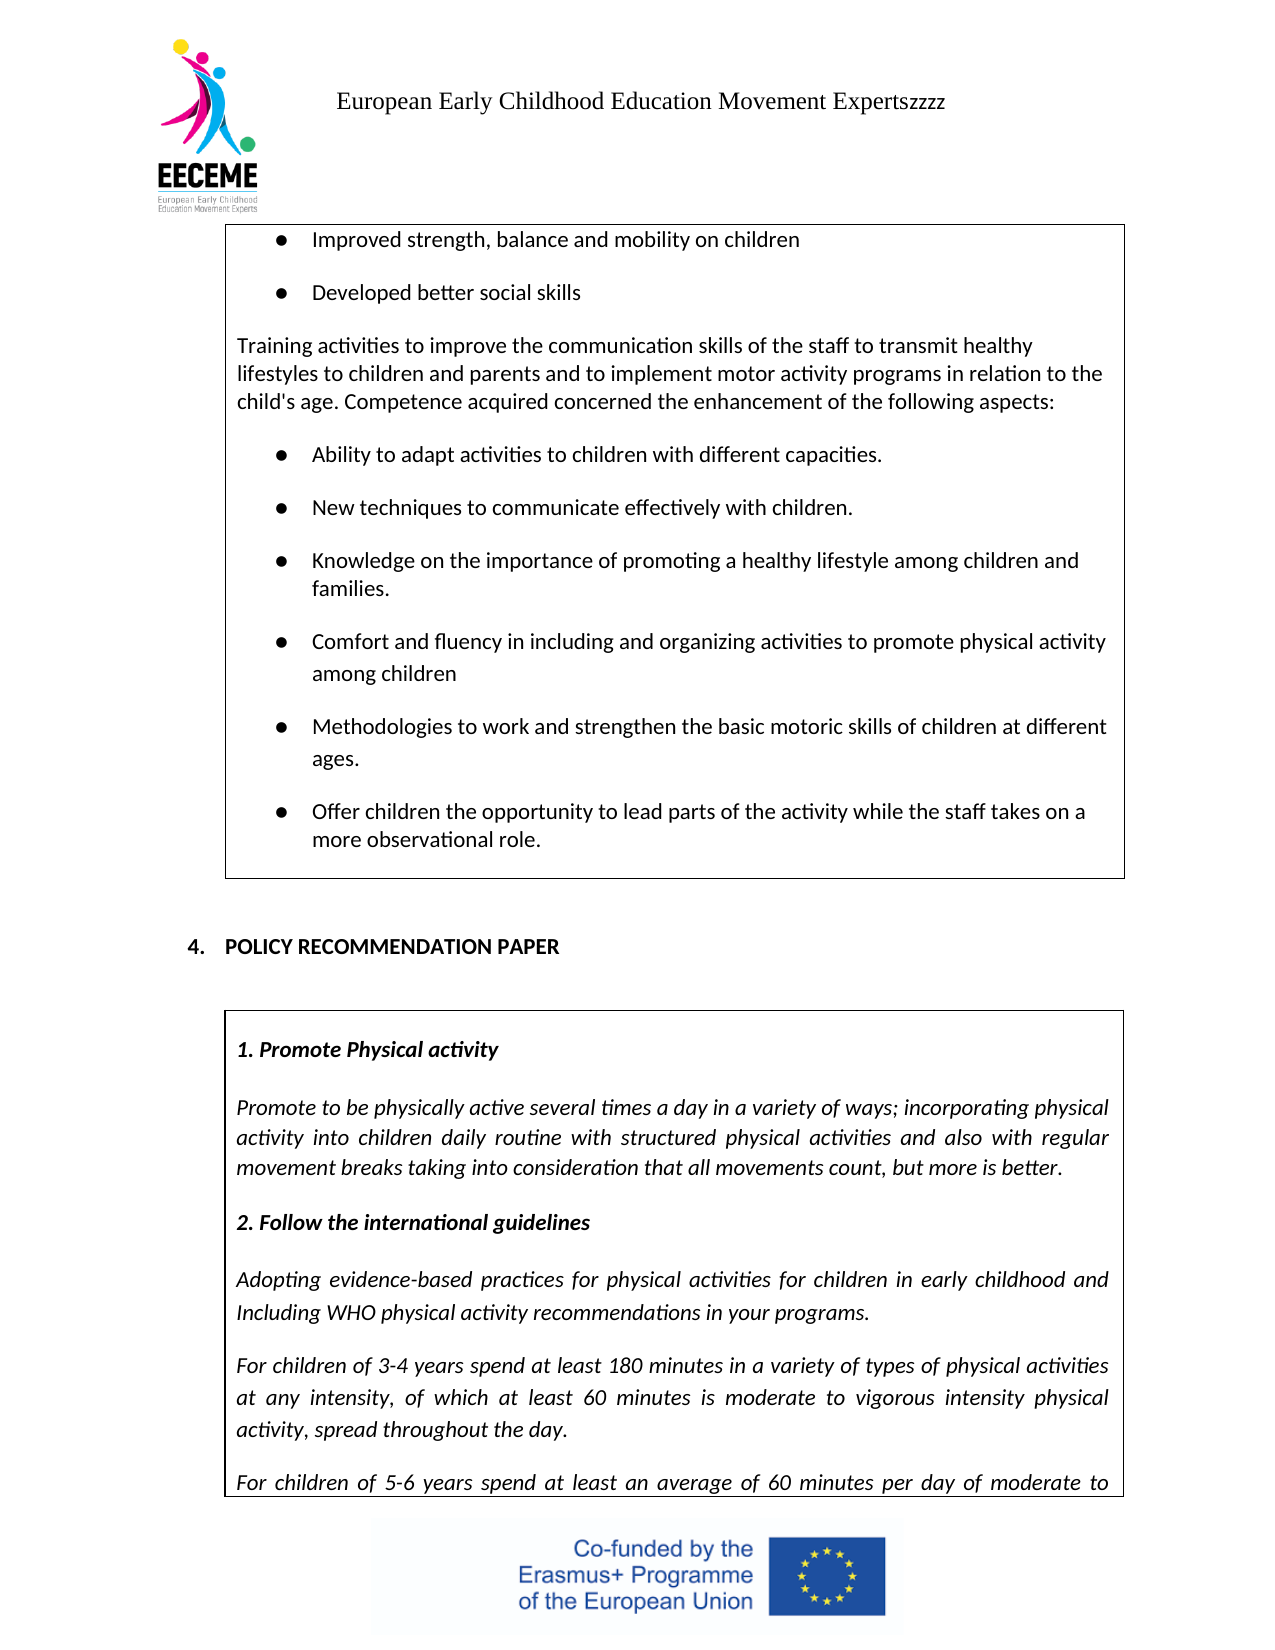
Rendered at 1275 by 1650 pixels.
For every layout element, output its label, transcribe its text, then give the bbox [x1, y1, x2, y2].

picture [371, 1518, 904, 1635]
picture [150, 29, 267, 224]
list POLICY RECOMMENDATION PAPER [187, 932, 1125, 960]
